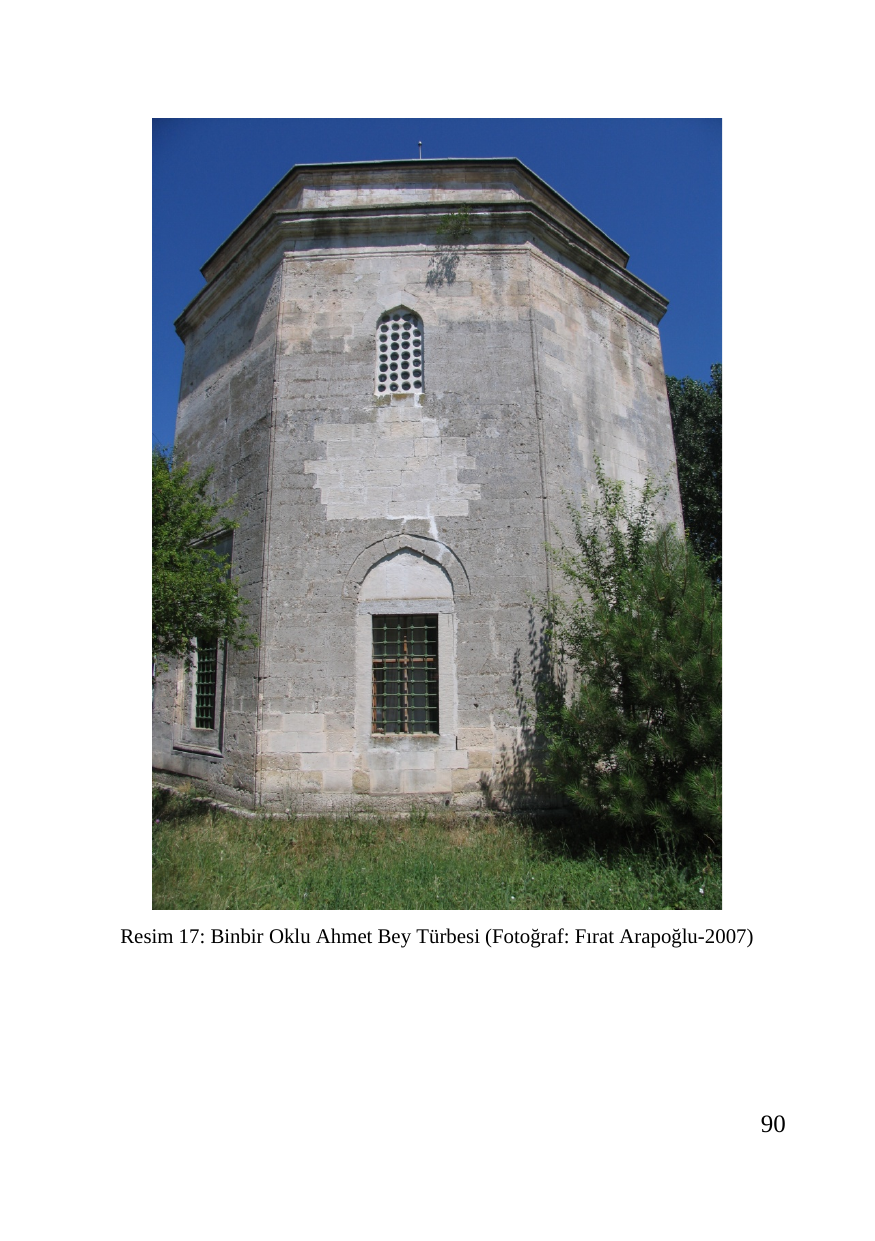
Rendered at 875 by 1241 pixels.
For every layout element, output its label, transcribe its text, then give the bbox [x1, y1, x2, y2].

picture [152, 118, 723, 910]
text Resim 17: Binbir Oklu Ahmet Bey Türbesi (Fotoğraf: Fırat Arapoğlu-2007) [89, 924, 785, 948]
